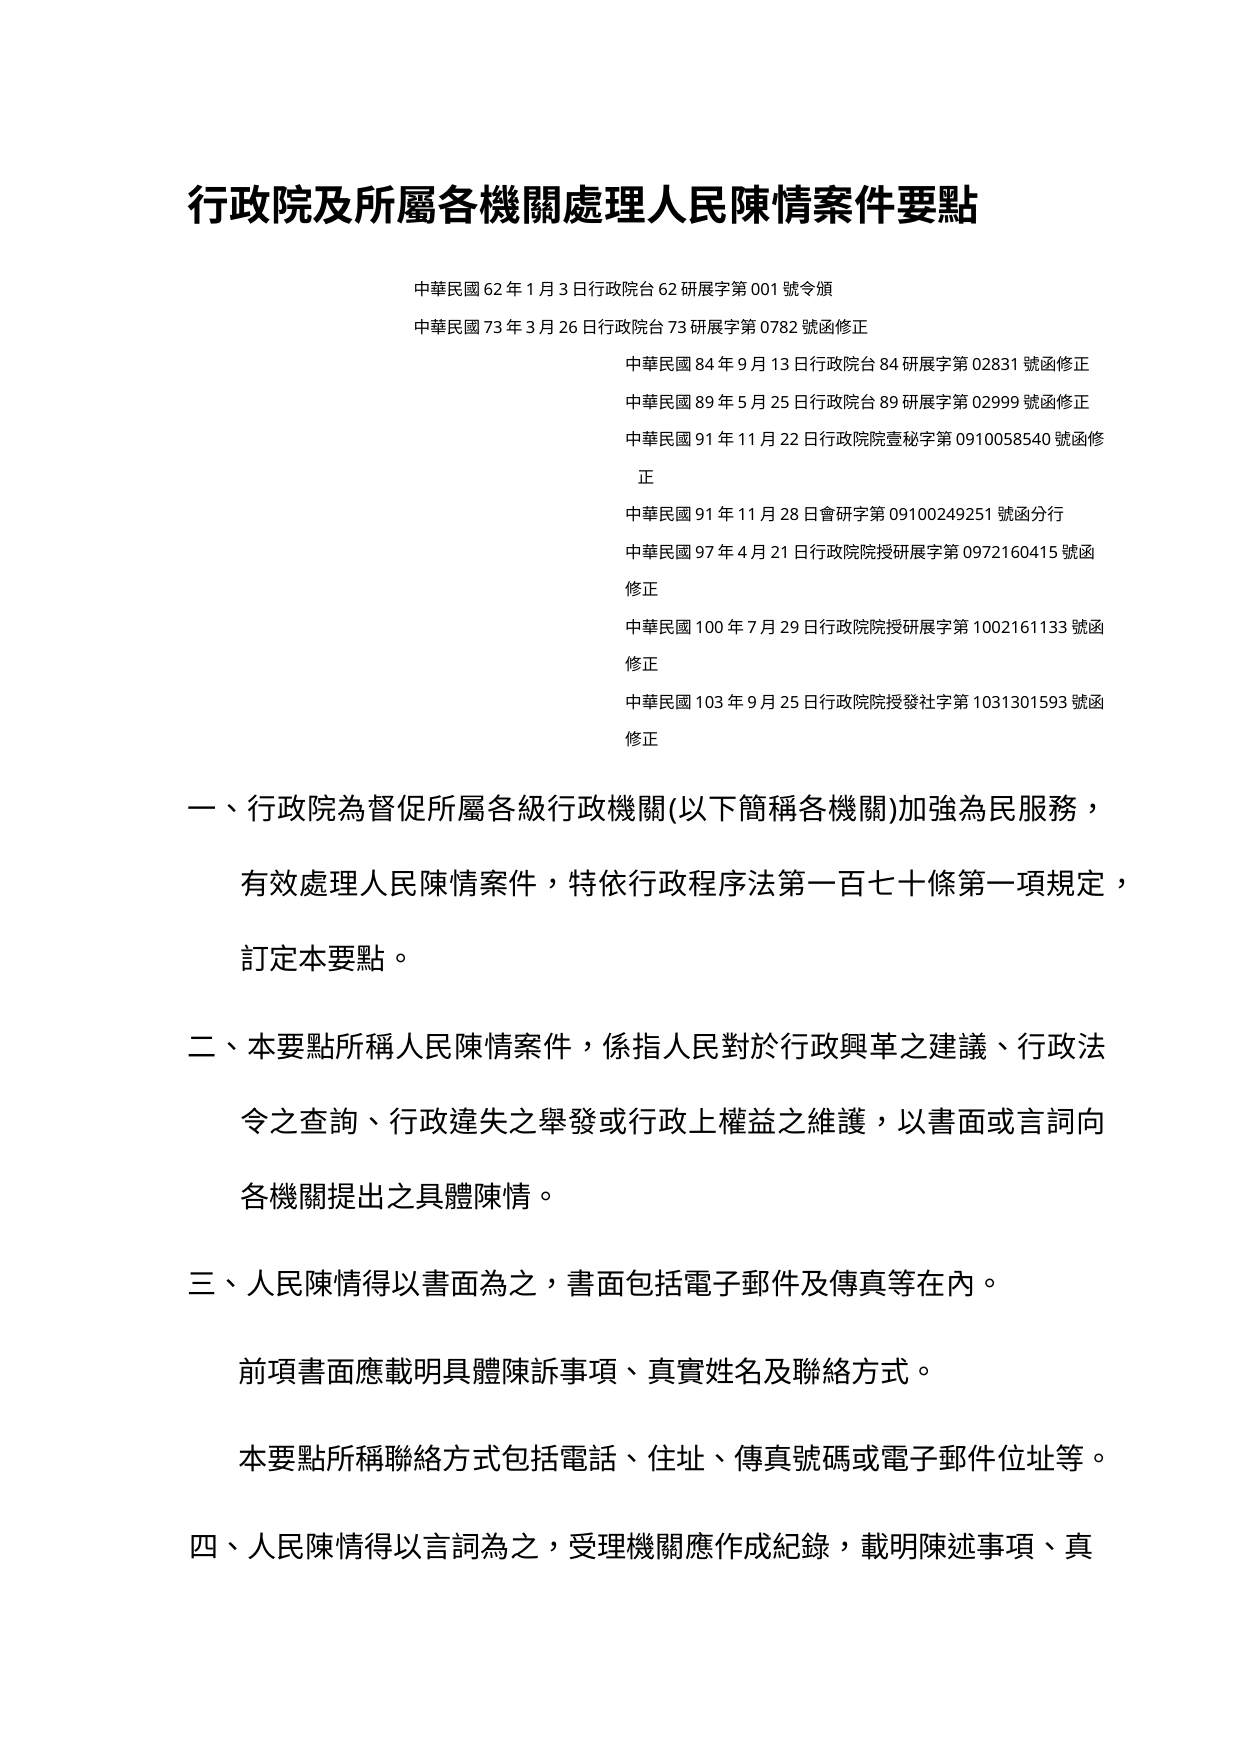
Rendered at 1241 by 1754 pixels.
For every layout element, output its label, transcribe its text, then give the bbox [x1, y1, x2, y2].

text 行政院院授研展字第0972160415號函修正 [625, 532, 1107, 607]
text 行政院及所屬各機關處理人民陳情案件要點 [187, 164, 1107, 239]
text 二、本要點所稱人民陳情案件，係指人民對於行政興革之建議、行政法令之查詢、行政違失之舉發或行政上權益之維護，以書面或言詞向各機關提出之具體陳情。 [187, 1007, 1107, 1232]
text 行政院院授研展字第1002161133號函修正 [625, 607, 1107, 682]
text 行政院院壹秘字第0910058540號函修正 [625, 419, 1107, 494]
text 前項書面應載明具體陳訴事項、真實姓名及聯絡方式。 [237, 1332, 1107, 1407]
text 一、行政院為督促所屬各級行政機關(以下簡稱各機關)加強為民服務，有效處理人民陳情案件，特依行政程序法第一百七十條第一項規定，訂定本要點。 [187, 769, 1107, 994]
text 本要點所稱聯絡方式包括電話、住址、傳真號碼或電子郵件位址等。 [237, 1419, 1107, 1494]
text 中華民國62年1月3日行政院台62研展字第001號令頒 [187, 269, 1041, 307]
text 中華民國103年9月25日行政院院授發社字第1031301593號函修正 [625, 682, 1107, 757]
text 行政院台84研展字第02831號函修正 [625, 344, 1107, 382]
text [189, 1507, 1107, 1582]
text 三、人民陳情得以書面為之，書面包括電子郵件及傳真等在內。 [187, 1244, 1107, 1319]
text 行政院台89研展字第02999號函修正 [625, 382, 1107, 419]
text 會研字第09100249251號函分行 [625, 494, 1107, 532]
text 中華民國73年3月26日行政院台73研展字第0782號函修正 [187, 307, 1107, 344]
